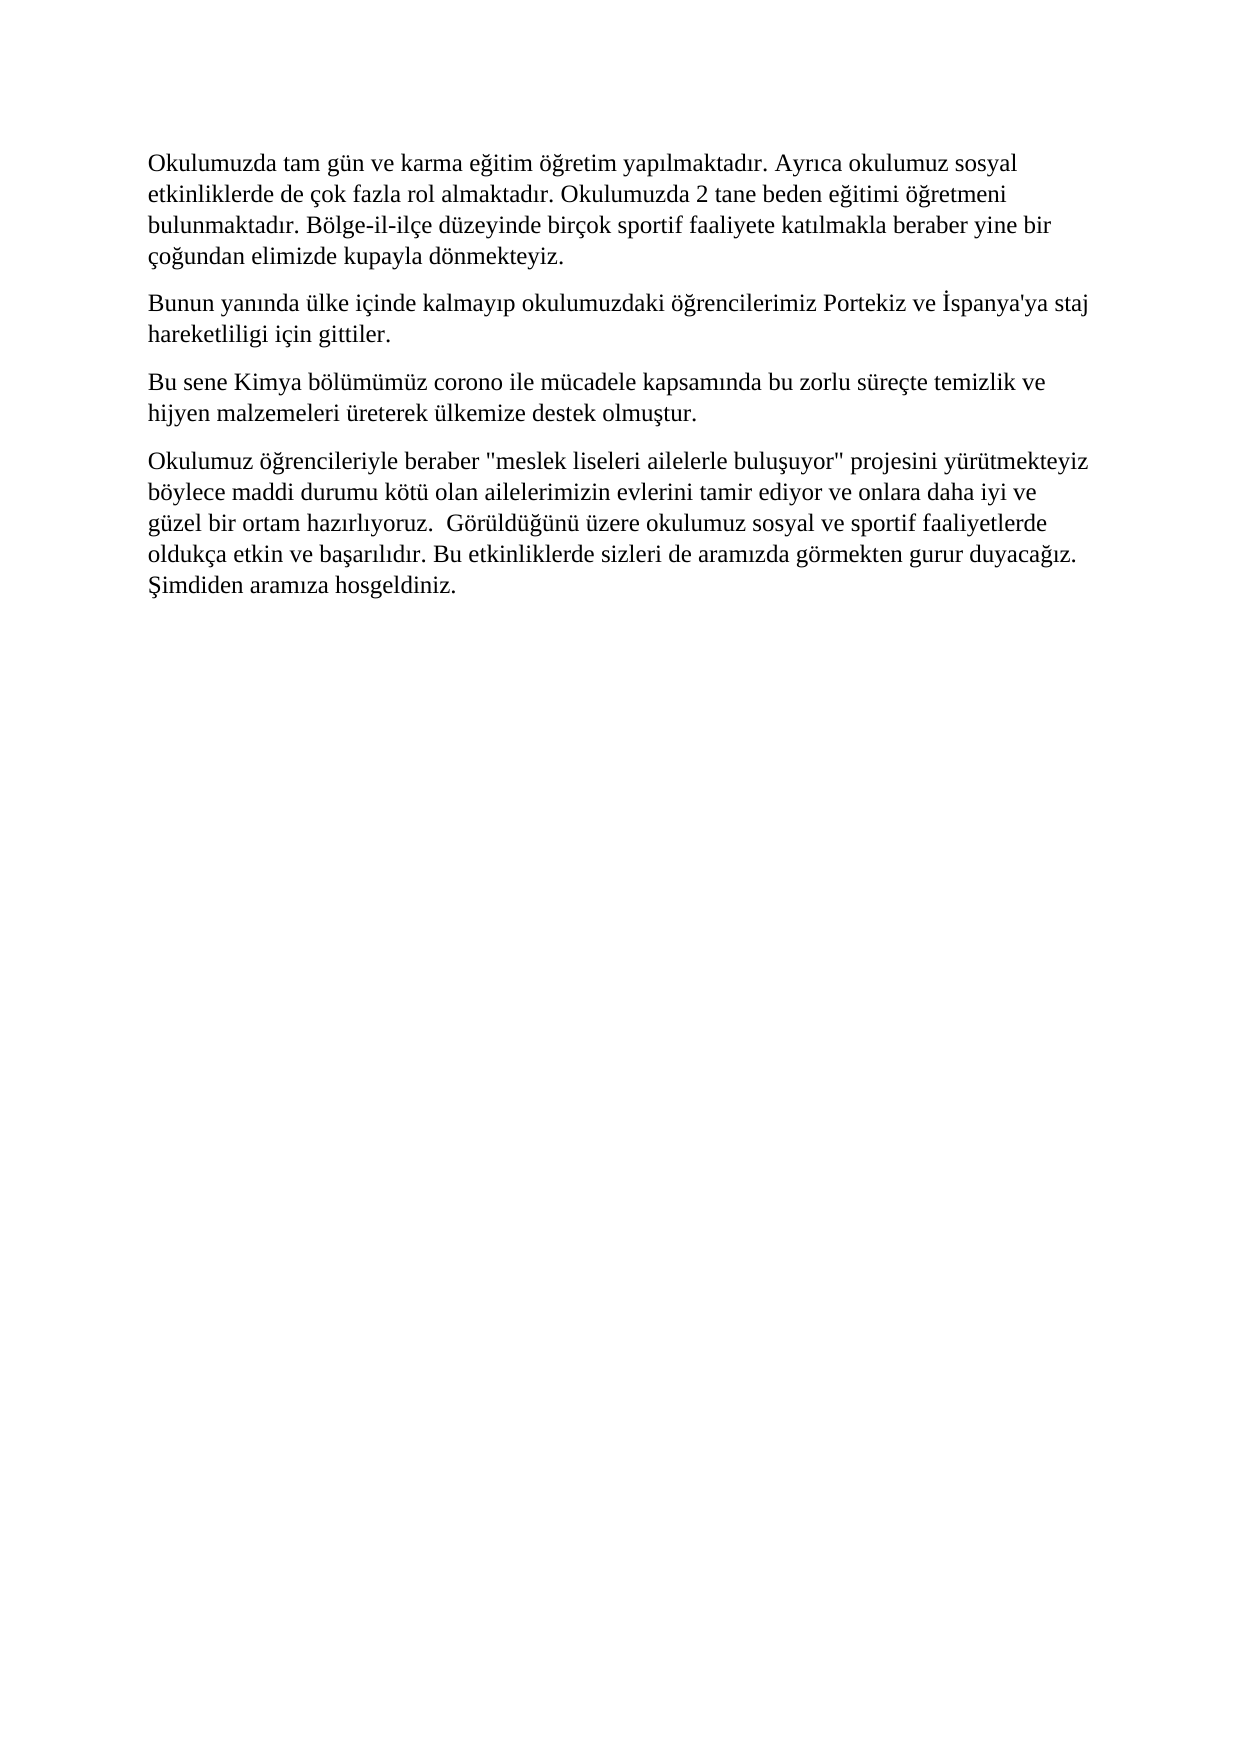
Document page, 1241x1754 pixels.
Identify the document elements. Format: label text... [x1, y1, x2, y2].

text Okulumuz öğrencileriyle beraber "meslek liseleri ailelerle buluşuyor" projesini yürütmekteyiz böylece maddi durumu kötü olan ailelerimizin evlerini tamir ediyor ve onlara daha iyi ve güzel bir ortam hazırlıyoruz. Görüldüğünü üzere okulumuz sosyal ve sportif faaliyetlerde oldukça etkin ve başarılıdır. Bu etkinliklerde sizleri de aramızda görmekten gurur duyacağız. Şimdiden aramıza hosgeldiniz. [148, 446, 1093, 599]
text Bunun yanında ülke içinde kalmayıp okulumuzdaki öğrencilerimiz Portekiz ve İspanya'ya staj hareketliligi için gittiler. [148, 288, 1093, 348]
text Okulumuzda tam gün ve karma eğitim öğretim yapılmaktadır. Ayrıca okulumuz sosyal etkinliklerde de çok fazla rol almaktadır. Okulumuzda 2 tane beden eğitimi öğretmeni bulunmaktadır. Bölge-il-ilçe düzeyinde birçok sportif faaliyete katılmakla beraber yine bir çoğundan elimizde kupayla dönmekteyiz. [148, 148, 1093, 269]
text Bu sene Kimya bölümümüz corono ile mücadele kapsamında bu zorlu süreçte temizlik ve hijyen malzemeleri üreterek ülkemize destek olmuştur. [148, 367, 1093, 427]
